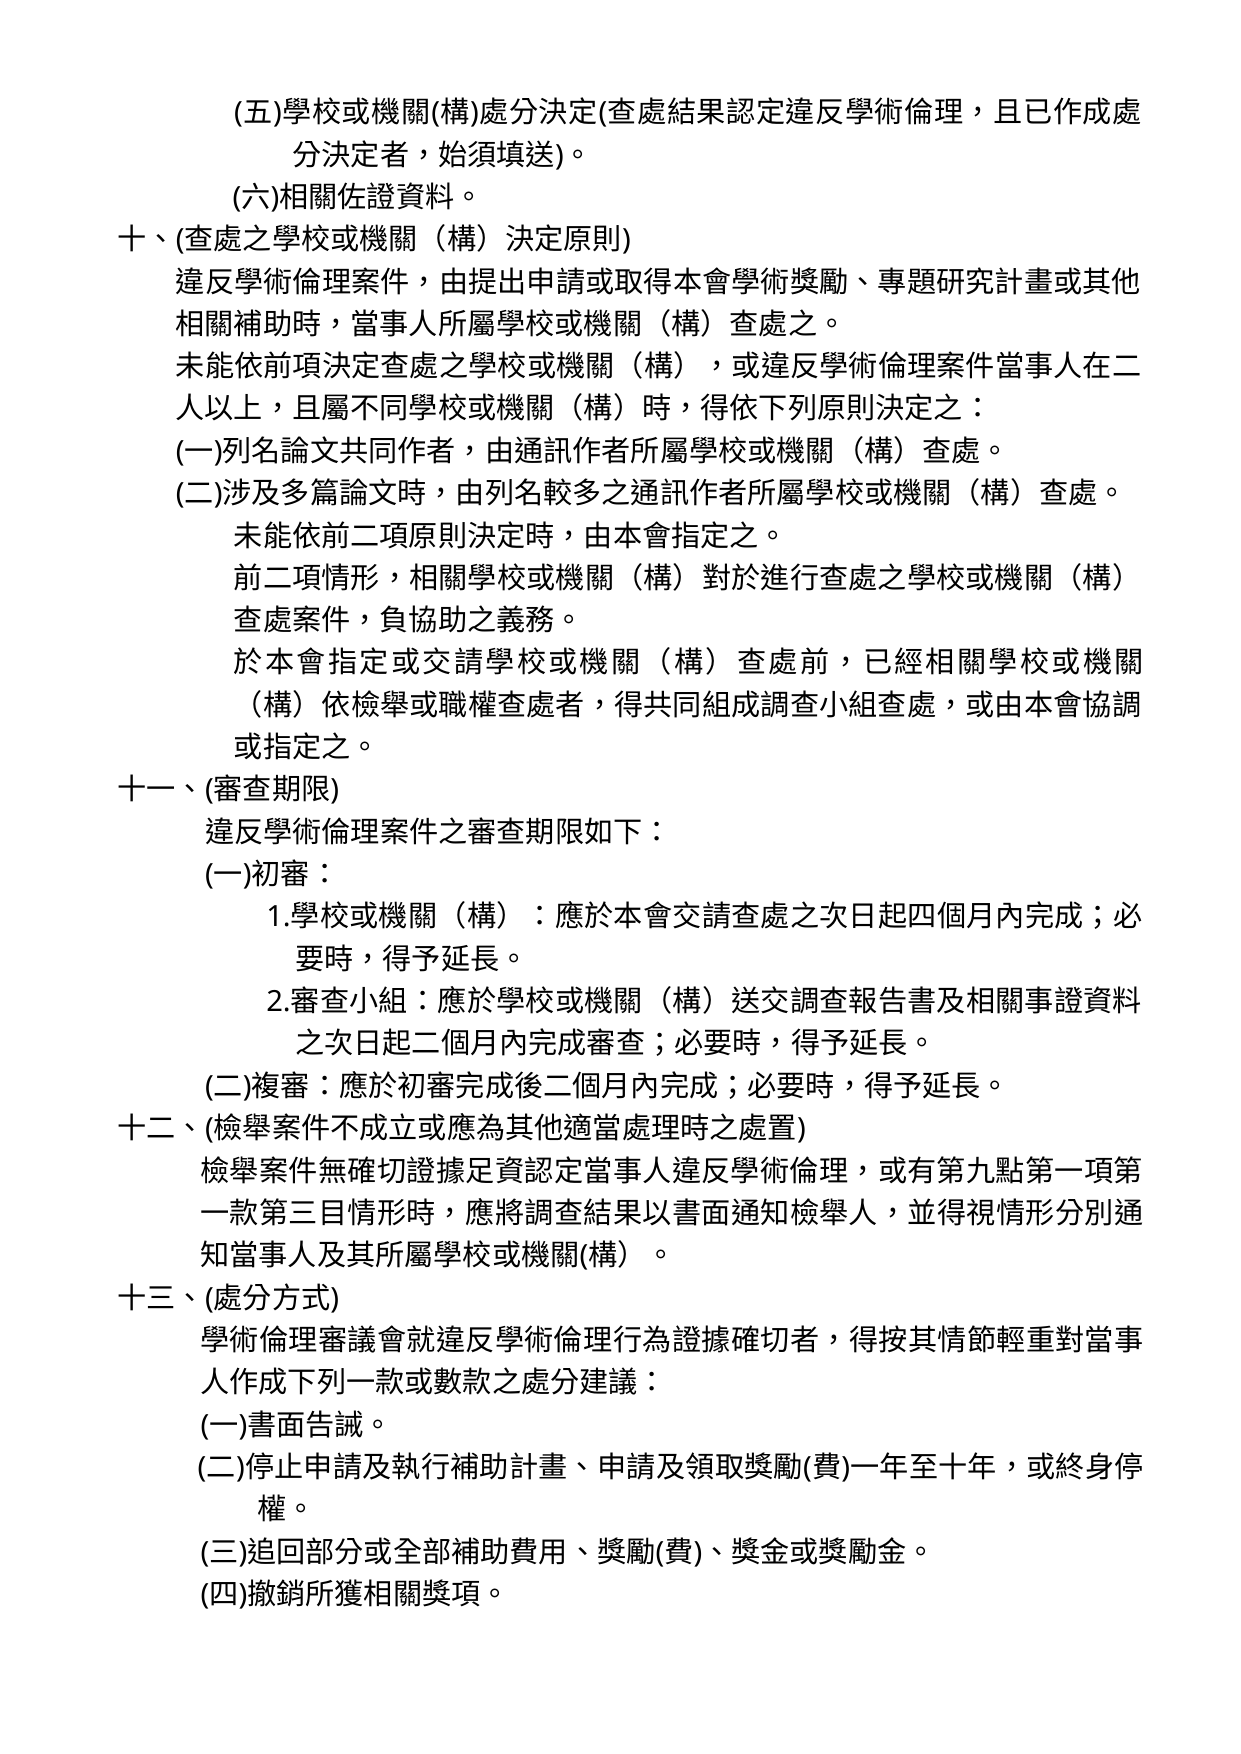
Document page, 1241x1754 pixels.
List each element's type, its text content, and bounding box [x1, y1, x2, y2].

text 2.審查小組：應於學校或機關（構）送交調查報告書及相關事證資料之次日起二個月內完成審查；必要時，得予延長。 [266, 978, 1144, 1062]
text 違反學術倫理案件之審查期限如下： [175, 808, 1144, 851]
text 十三、(處分方式) [117, 1274, 1144, 1317]
text 未能依前項決定查處之學校或機關（構），或違反學術倫理案件當事人在二人以上，且屬不同學校或機關（構）時，得依下列原則決定之： [175, 343, 1144, 427]
text (一)初審： [175, 851, 1144, 893]
text (二)複審：應於初審完成後二個月內完成；必要時，得予延長。 [175, 1062, 1144, 1105]
text (六)相關佐證資料。 [175, 173, 1144, 216]
text 學術倫理審議會就違反學術倫理行為證據確切者，得按其情節輕重對當事人作成下列一款或數款之處分建議： [200, 1317, 1144, 1401]
text 於本會指定或交請學校或機關（構）查處前，已經相關學校或機關（構）依檢舉或職權查處者，得共同組成調查小組查處，或由本會協調或指定之。 [234, 639, 1144, 766]
text 十、(查處之學校或機關（構）決定原則) [117, 216, 1144, 258]
text 十一、(審查期限) [117, 766, 1144, 808]
text 違反學術倫理案件，由提出申請或取得本會學術獎勵、專題研究計畫或其他相關補助時，當事人所屬學校或機關（構）查處之。 [175, 258, 1144, 343]
text 檢舉案件無確切證據足資認定當事人違反學術倫理，或有第九點第一項第一款第三目情形時，應將調查結果以書面通知檢舉人，並得視情形分別通知當事人及其所屬學校或機關(構）。 [200, 1147, 1144, 1274]
text 未能依前二項原則決定時，由本會指定之。 [234, 512, 1144, 554]
text 前二項情形，相關學校或機關（構）對於進行查處之學校或機關（構）查處案件，負協助之義務。 [234, 554, 1144, 639]
text 十二、(檢舉案件不成立或應為其他適當處理時之處置) [117, 1105, 1144, 1147]
text (二)停止申請及執行補助計畫、申請及領取獎勵(費)一年至十年，或終身停權。 [197, 1443, 1144, 1528]
text (三)追回部分或全部補助費用、獎勵(費)、獎金或獎勵金。 [200, 1528, 1144, 1571]
text 1.學校或機關（構）：應於本會交請查處之次日起四個月內完成；必要時，得予延長。 [266, 893, 1144, 978]
text (四)撤銷所獲相關獎項。 [200, 1571, 1144, 1613]
text (一)列名論文共同作者，由通訊作者所屬學校或機關（構）查處。 [175, 427, 1144, 470]
text (五)學校或機關(構)處分決定(查處結果認定違反學術倫理，且已作成處分決定者，始須填送)。 [234, 89, 1144, 173]
text (二)涉及多篇論文時，由列名較多之通訊作者所屬學校或機關（構）查處。 [175, 470, 1144, 512]
text (一)書面告誡。 [200, 1401, 1144, 1443]
